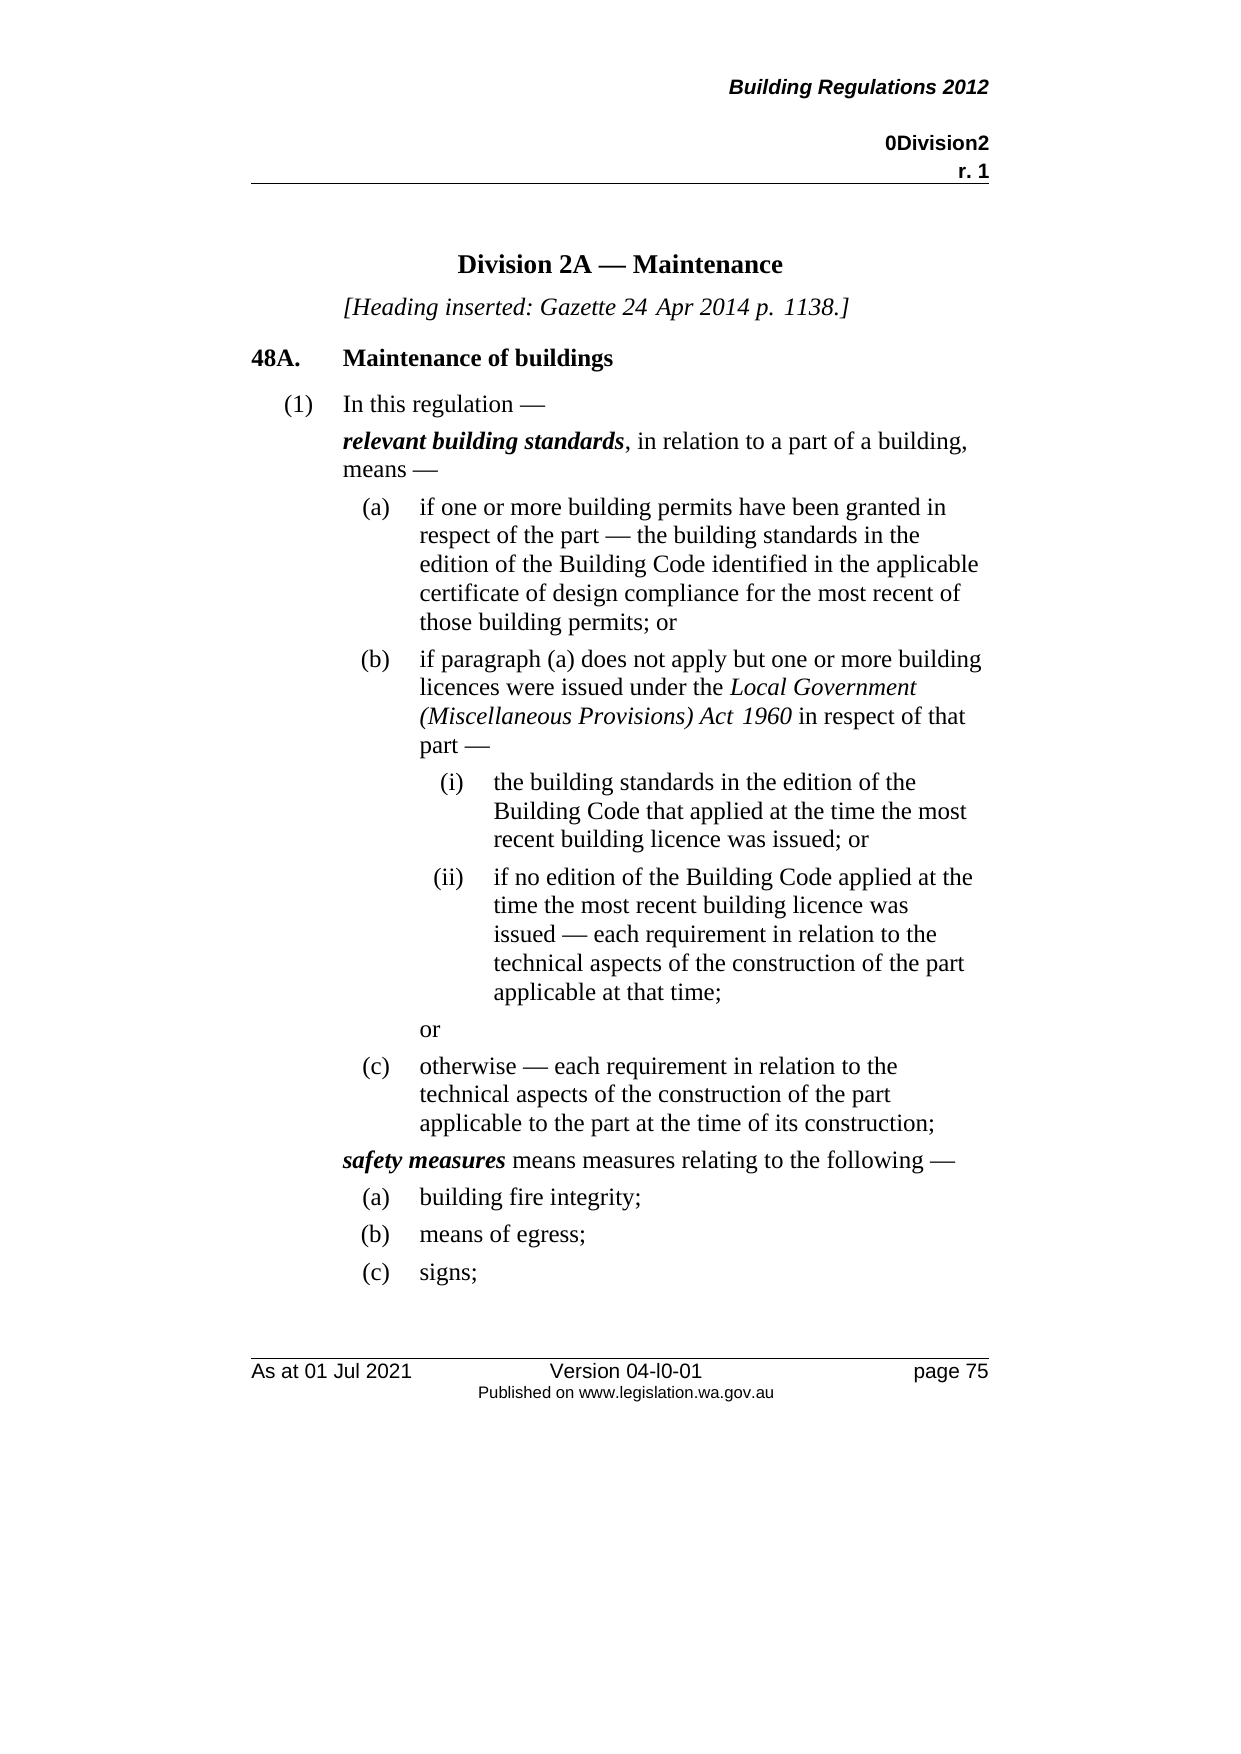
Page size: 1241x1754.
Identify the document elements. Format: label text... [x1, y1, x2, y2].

text (i) the building standards in the edition of the Building Code that applied at the time the most recent building licence was issued; or [251, 767, 989, 853]
subtitle [Heading inserted: Gazette 24 Apr 2014 p. 1138.] [251, 292, 989, 320]
text (c) signs; [251, 1257, 989, 1285]
text (b) means of egress; [251, 1219, 989, 1248]
text or [251, 1014, 989, 1042]
text safety measures means measures relating to the following — [251, 1145, 989, 1174]
text (a) building fire integrity; [251, 1182, 989, 1211]
subtitle 48A. Maintenance of buildings [251, 343, 989, 372]
text (c) otherwise — each requirement in relation to the technical aspects of the construction of the part applicable to the part at the time of its construction; [251, 1051, 989, 1137]
subtitle Division 2A — Maintenance [251, 248, 989, 279]
text (a) if one or more building permits have been granted in respect of the part — the building standards in the edition of the Building Code identified in the applicable certificate of design compliance for the most recent of those building permits; or [251, 492, 989, 635]
text (b) if paragraph (a) does not apply but one or more building licences were issued under the Local Government (Miscellaneous Provisions) Act 1960 in respect of that part — [251, 644, 989, 759]
text (1) In this regulation — [251, 389, 989, 417]
text relevant building standards, in relation to a part of a building, means — [251, 426, 989, 483]
text (ii) if no edition of the Building Code applied at the time the most recent building licence was issued — each requirement in relation to the technical aspects of the construction of the part applicable at that time; [251, 862, 989, 1005]
